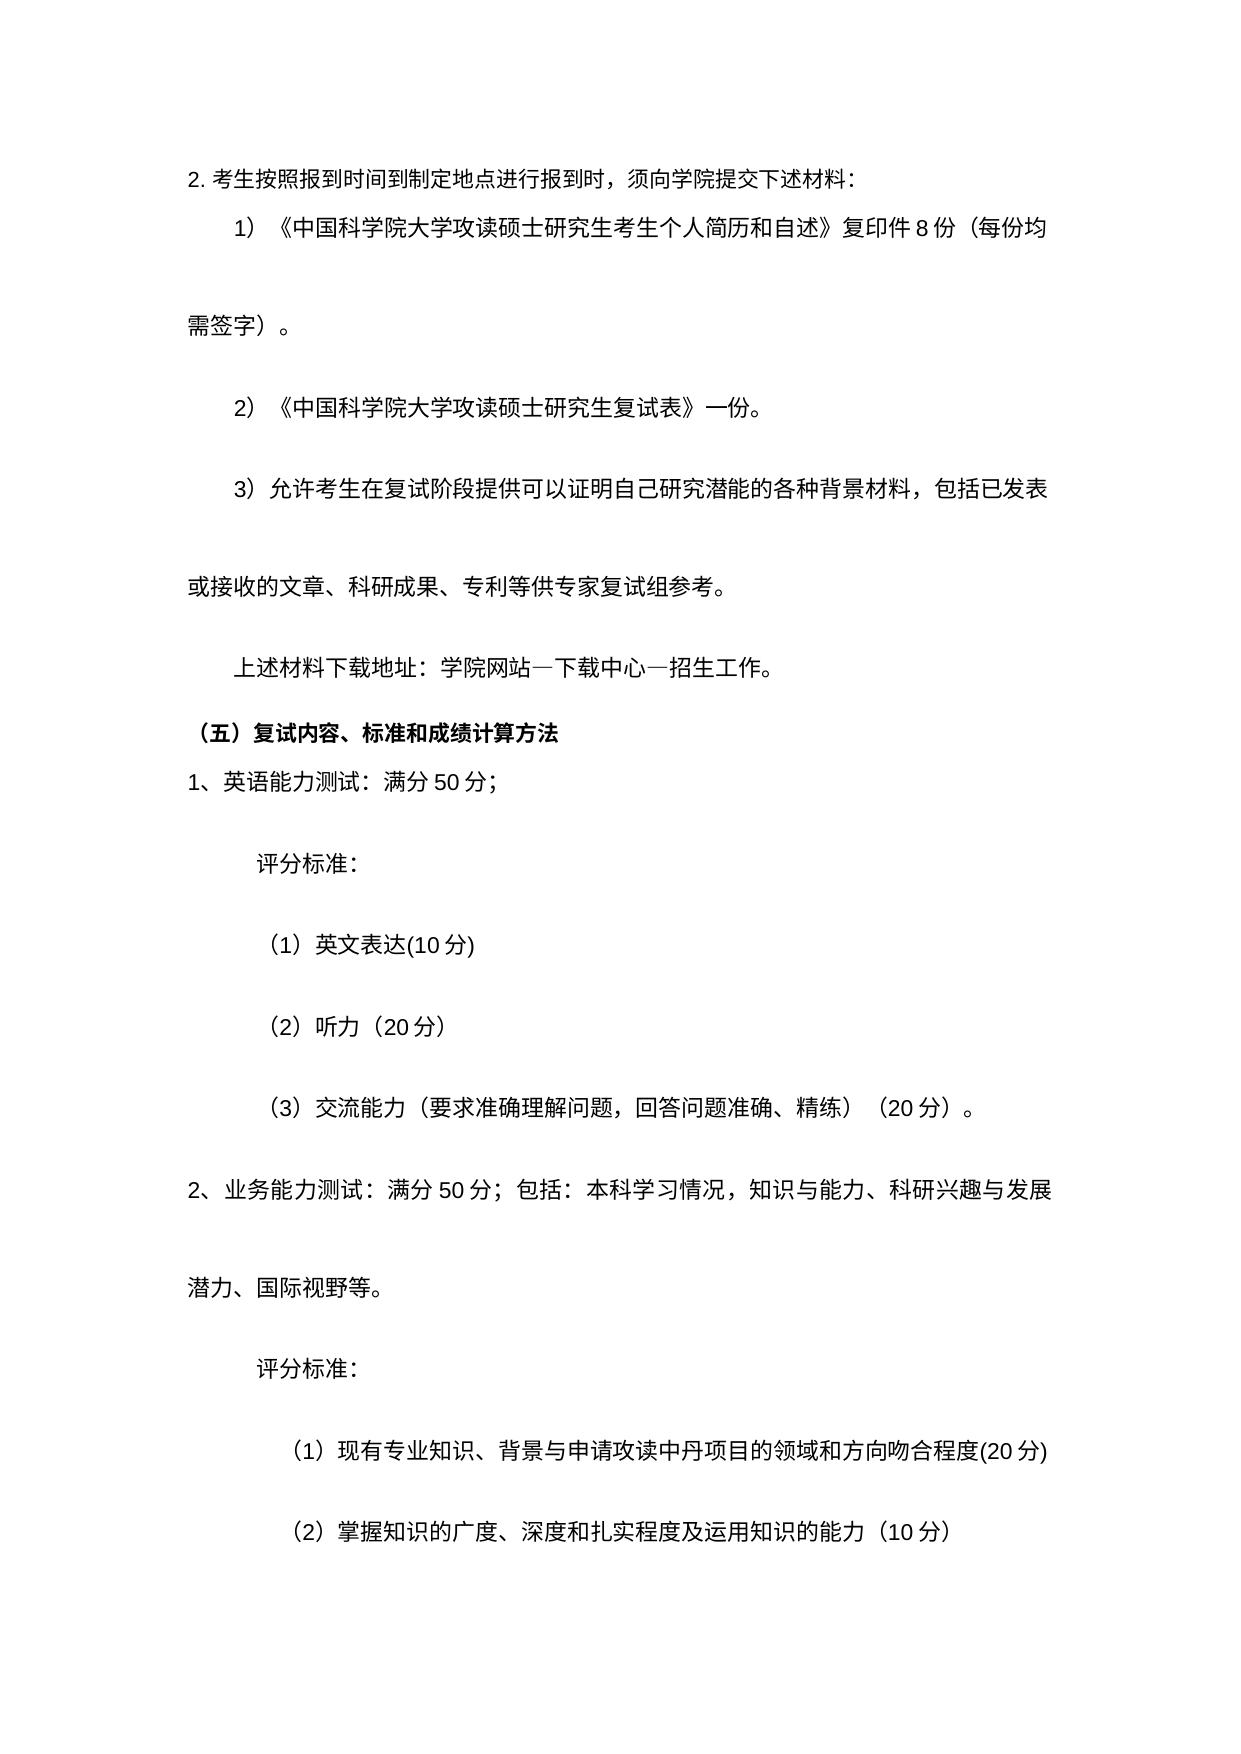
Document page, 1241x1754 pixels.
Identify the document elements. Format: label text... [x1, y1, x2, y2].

text （五）复试内容、标准和成绩计算方法 [187, 716, 1053, 748]
text 评分标准： [187, 830, 1053, 895]
text 1）《中国科学院大学攻读硕士研究生考生个人简历和自述》复印件8份（每份均需签字）。 [187, 194, 1053, 357]
text （2）掌握知识的广度、深度和扎实程度及运用知识的能力（10分） [187, 1498, 1053, 1563]
text 2）《中国科学院大学攻读硕士研究生复试表》一份。 [187, 373, 1053, 438]
text （1）现有专业知识、背景与申请攻读中丹项目的领域和方向吻合程度(20分) [187, 1417, 1053, 1482]
text 2、业务能力测试：满分50分；包括：本科学习情况，知识与能力、科研兴趣与发展潜力、国际视野等。 [187, 1156, 1053, 1318]
text 3）允许考生在复试阶段提供可以证明自己研究潜能的各种背景材料，包括已发表或接收的文章、科研成果、专利等供专家复试组参考。 [187, 455, 1053, 618]
text （2）听力（20分） [187, 993, 1053, 1058]
text （1）英文表达(10分) [187, 911, 1053, 976]
text （3）交流能力（要求准确理解问题，回答问题准确、精练）（20分）。 [187, 1074, 1053, 1139]
text 2. 考生按照报到时间到制定地点进行报到时，须向学院提交下述材料： [187, 162, 1053, 194]
text 1、英语能力测试：满分50分； [187, 748, 1053, 813]
text 评分标准： [187, 1335, 1053, 1400]
text 上述材料下载地址：学院网站—下载中心—招生工作。 [187, 634, 1053, 699]
